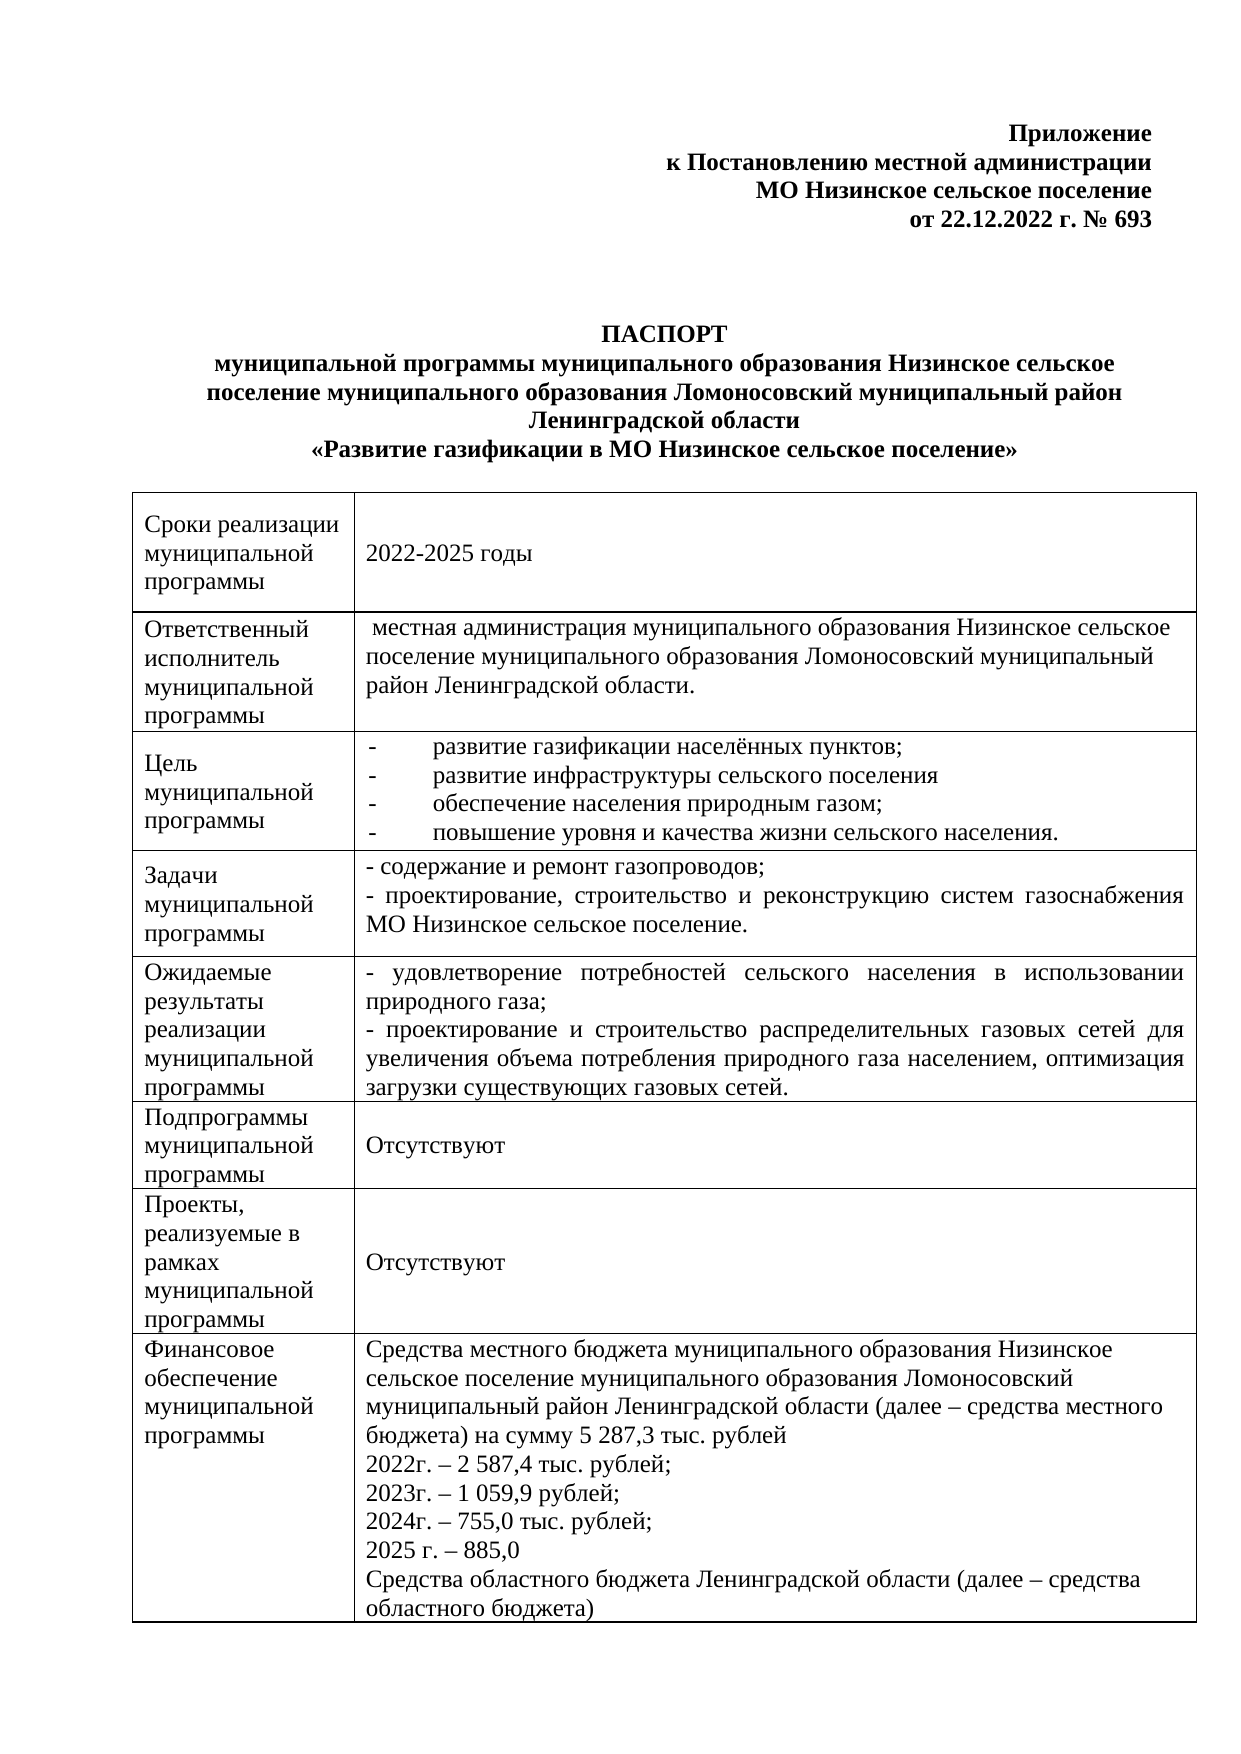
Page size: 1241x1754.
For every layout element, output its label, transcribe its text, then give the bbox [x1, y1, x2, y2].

table_cell Подпрограммы муниципальной программы [133, 1102, 354, 1188]
text Приложение [177, 118, 1152, 147]
table_header Сроки реализации муниципальной программы [133, 493, 354, 611]
table_cell Ожидаемые результаты реализации муниципальной программы [133, 957, 354, 1101]
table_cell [133, 1334, 354, 1621]
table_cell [355, 1334, 1196, 1621]
table_cell Задачи муниципальной программы [133, 851, 354, 956]
table_header 2022-2025 годы [355, 493, 1196, 611]
table_cell местная администрация муниципального образования Низинское сельское поселение муниципального образования Ломоносовский муниципальный район Ленинградской области. [355, 613, 1196, 731]
text ПАСПОРТ [177, 291, 1152, 348]
table_cell Цель муниципальной программы [133, 732, 354, 850]
table_cell - удовлетворение потребностей сельского населения в использовании природного газа; - проектирование и строительство распределительных газовых сетей для увеличения объема потребления природного газа населением, оптимизация загрузки существующих газовых сетей. [355, 957, 1196, 1101]
text МО Низинское сельское поселение [177, 176, 1152, 204]
table_cell Проекты, реализуемые в рамках муниципальной программы [133, 1189, 354, 1333]
text муниципальной программы муниципального образования Низинское сельское поселение муниципального образования Ломоносовский муниципальный район Ленинградской области [177, 348, 1152, 434]
table_cell - содержание и ремонт газопроводов; - проектирование, строительство и реконструкцию систем газоснабжения МО Низинское сельское поселение. [355, 851, 1196, 956]
text «Развитие газификации в МО Низинское сельское поселение» [177, 434, 1152, 463]
table_cell - развитие газификации населённых пунктов; - развитие инфраструктуры сельского поселения - обеспечение населения природным газом; - повышение уровня и качества жизни сельского населения. [355, 732, 1196, 850]
table_cell Отсутствуют [355, 1189, 1196, 1333]
table_cell Отсутствуют [355, 1102, 1196, 1188]
table_cell Ответственный исполнитель муниципальной программы [133, 613, 354, 731]
text к Постановлению местной администрации [177, 147, 1152, 176]
text от 22.12.2022 г. № 693 [177, 204, 1152, 233]
